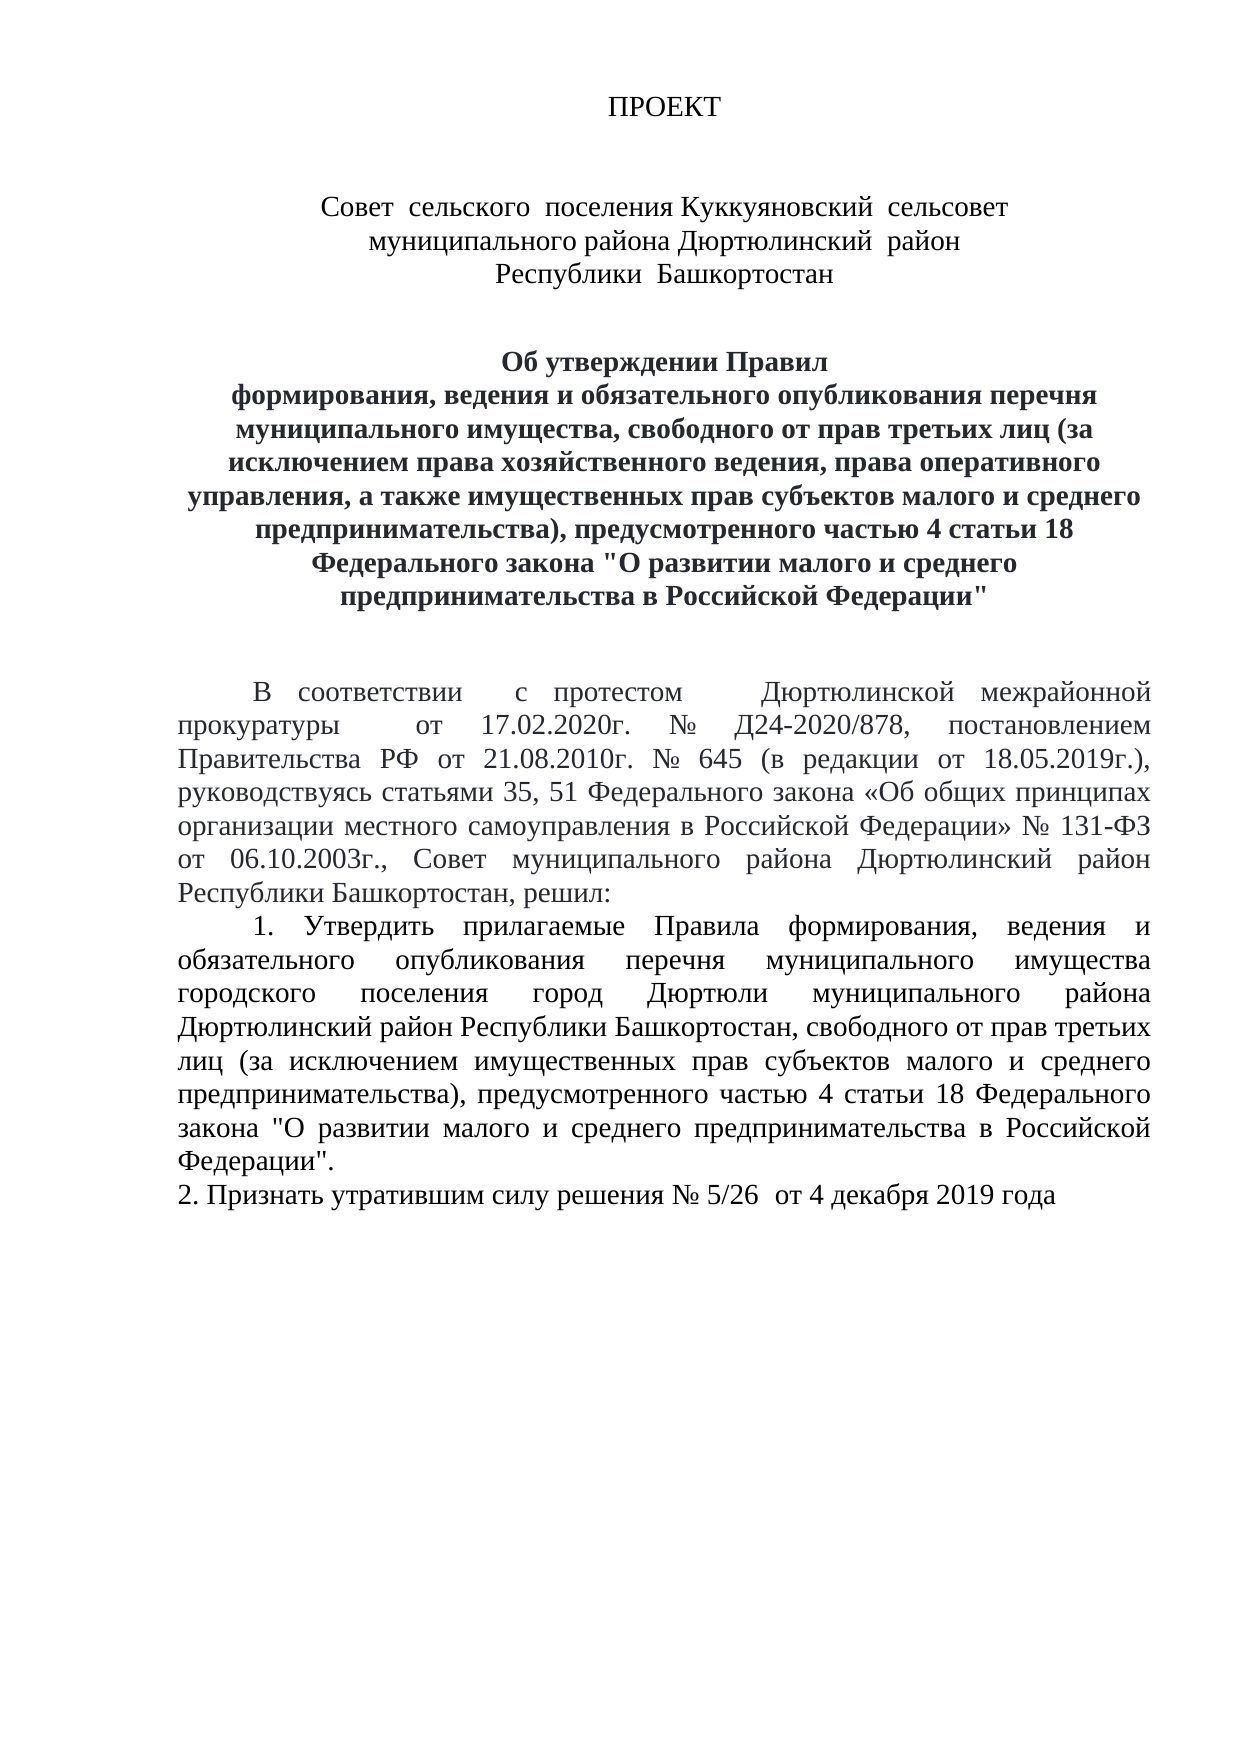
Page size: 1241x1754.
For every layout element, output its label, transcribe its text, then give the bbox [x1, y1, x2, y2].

text формирования, ведения и обязательного опубликования перечня муниципального имущества, свободного от прав третьих лиц (за исключением права хозяйственного ведения, права оперативного управления, а также имущественных прав субъектов малого и среднего предпринимательства), предусмотренного частью 4 статьи 18 Федерального закона "О развитии малого и среднего предпринимательства в Российской Федерации" [177, 377, 1152, 640]
text В соответствии с протестом Дюртюлинской межрайонной прокуратуры от 17.02.2020г. № Д24-2020/878, постановлением Правительства РФ от 21.08.2010г. № 645 (в редакции от 18.05.2019г.), руководствуясь статьями 35, 51 Федерального закона «Об общих принципах организации местного самоуправления в Российской Федерации» № 131-ФЗ от 06.10.2003г., Совет муниципального района Дюртюлинский район Республики Башкортостан, решил: [177, 674, 1152, 908]
text Совет сельского поселения Куккуяновский сельсовет [177, 189, 1152, 223]
text ПРОЕКТ [177, 89, 1152, 122]
text муниципального района Дюртюлинский район [177, 223, 1152, 256]
text Об утверждении Правил [177, 344, 1152, 377]
text 2. Признать утратившим силу решения № 5/26 от 4 декабря 2019 года [177, 1177, 1152, 1210]
text 1. Утвердить прилагаемые Правила формирования, ведения и обязательного опубликования перечня муниципального имущества городского поселения город Дюртюли муниципального района Дюртюлинский район Республики Башкортостан, свободного от прав третьих лиц (за исключением имущественных прав субъектов малого и среднего предпринимательства), предусмотренного частью 4 статьи 18 Федерального закона "О развитии малого и среднего предпринимательства в Российской Федерации". [177, 908, 1152, 1177]
text Республики Башкортостан [177, 256, 1152, 290]
